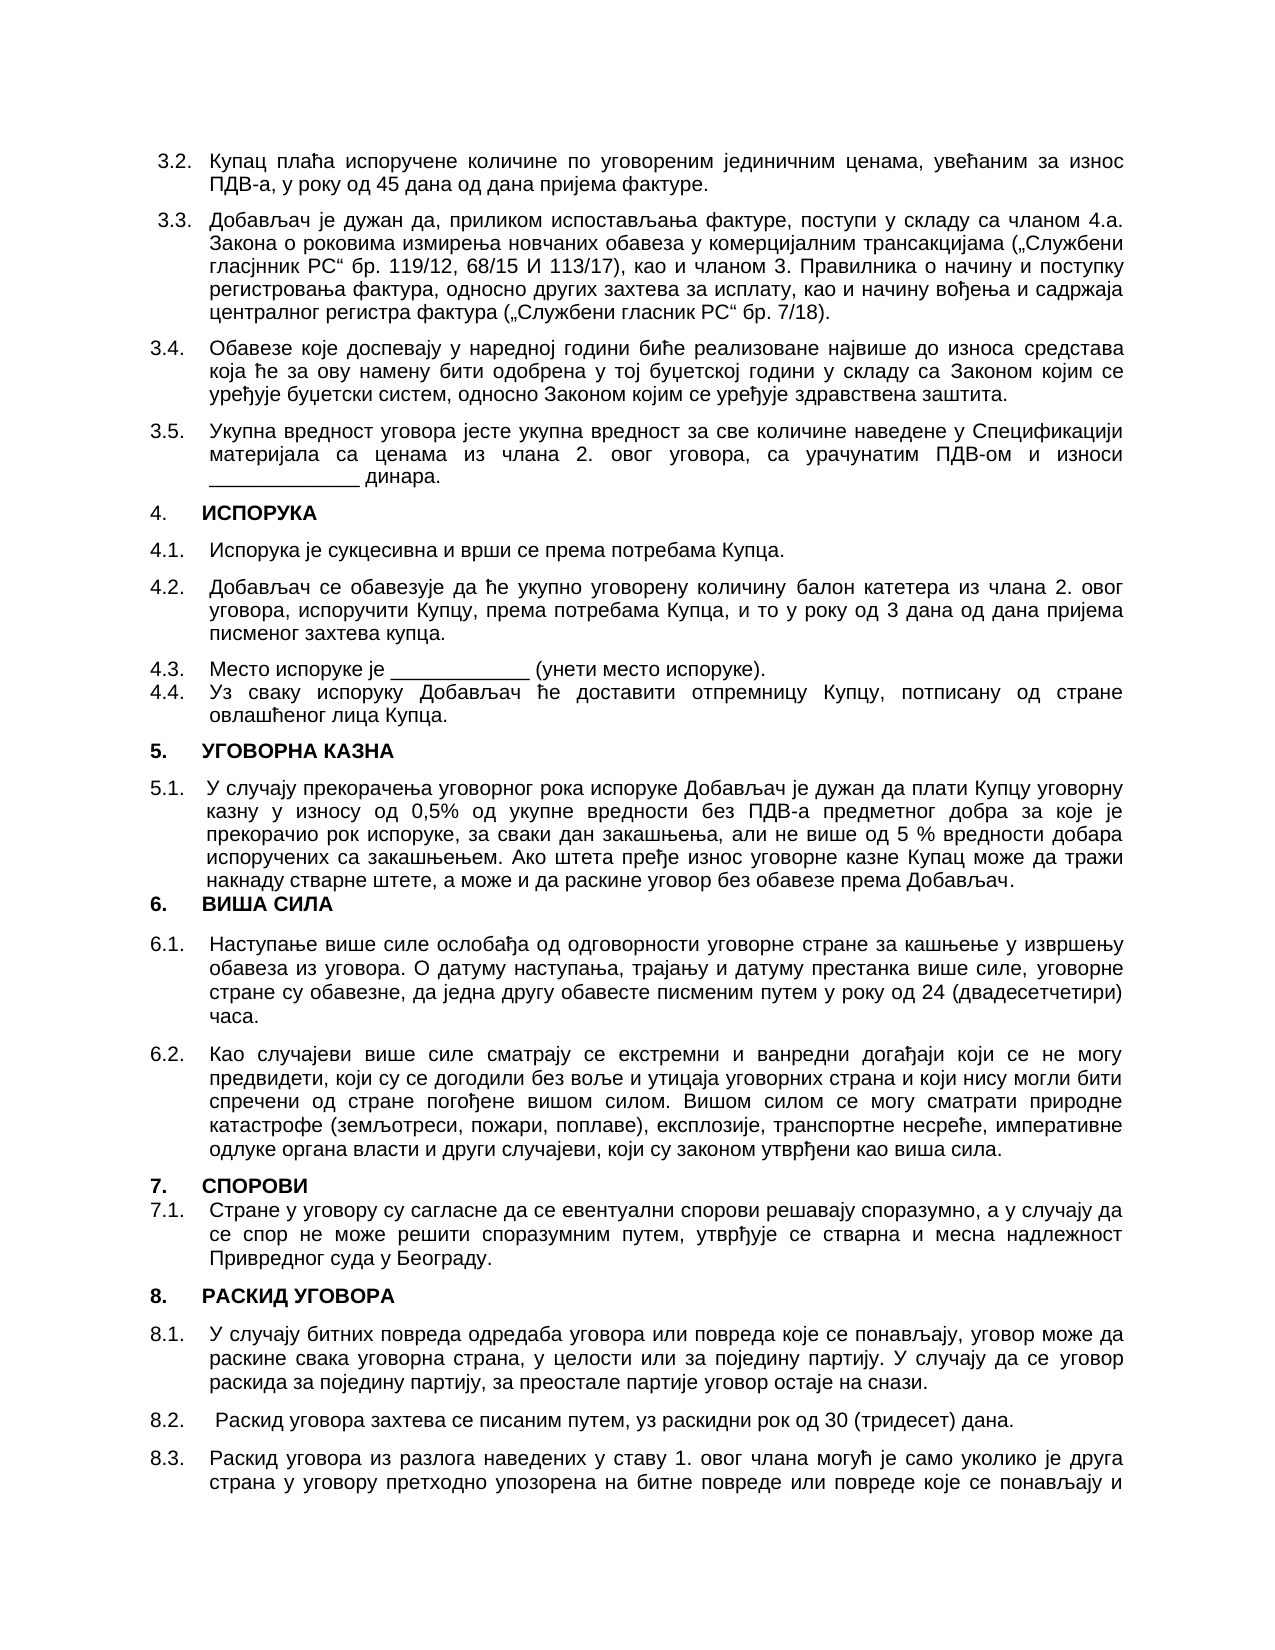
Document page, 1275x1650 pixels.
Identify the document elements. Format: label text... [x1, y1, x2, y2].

list РАСКИД УГОВОРА [150, 1284, 1123, 1308]
list УГОВОРНА КАЗНА [150, 741, 1125, 763]
list Испорука је сукцесивна и врши се према потребама Купца. [150, 539, 1124, 562]
list Стране у уговору су сагласне да се евентуални спорови решавају споразумно, а у случају да се спор не може решити споразумним путем, утврђује се стварна и месна надлежност Привредног суда у Београду. [150, 1198, 1124, 1270]
list ВИША СИЛА [150, 891, 1123, 915]
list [150, 1446, 1124, 1494]
list Укупна вредност уговора јесте укупна вредност за све количине наведене у Спецификацији материјала са ценама из члана 2. овог уговора, са урачунатим ПДВ-ом и износи _____________ динара. [150, 420, 1124, 488]
list Наступање више силе ослобађа од одговорности уговорне стране за кашњење у извршењу обавеза из уговора. О датуму наступања, трајању и датуму престанка више силе, уговорне стране су обавезне, да једна другу обавесте писменим путем у року од 24 (двадесетчетири) часа. [150, 932, 1124, 1028]
list Oбавезе које доспевају у наредној години биће реализоване највише до износа средстава која ће за ову намену бити одобрена у тој буџетској години у складу са Законом којим се уређује буџетски систем, односно Законом којим се уређује здравствена заштита. [150, 338, 1124, 406]
list Добављач се обавезује да ће укупно уговорену количину балон катетера из члана 2. овог уговора, испоручити Купцу, према потребама Купца, и то у року од 3 дана од дана пријема писменог захтева купца. [150, 576, 1124, 644]
list Купац плаћа испоручене количине по уговореним јединичним ценама, увећаним за износ ПДВ-а, у року од 45 дана од дана пријема фактуре. [157, 150, 1125, 196]
list Добављач је дужан да, приликом испостављања фактуре, поступи у складу са чланом 4.а. Закона о роковима измирења новчаних обавеза у комерцијалним трансакцијама („Службени гласјнник РС“ бр. 119/12, 68/15 И 113/17), као и чланом 3. Правилника о начину и поступку регистровања фактура, односно других захтева за исплату, као и начину вођења и садржаја централног регистра фактура („Службени гласник РС“ бр. 7/18). [157, 209, 1125, 323]
list У случају прекорачења уговорног рока испоруке Добављач је дужан да плати Купцу уговорну казну у износу од 0,5% од укупне вредности без ПДВ-а предметног добра за које је прекорачио рок испоруке, за сваки дан закашњења, али не више од 5 % вредности добара испоручених са закашњењем. Ако штета пређе износ уговорне казне Купац може да тражи накнаду стварне штете, а може и да раскине уговор без обавезе према Добављач. [150, 777, 1125, 891]
list У случају битних повреда одредаба уговора или повреда које се понављају, уговор може да раскине свака уговорна страна, у целости или за поједину партију. У случају да се уговор раскида за поједину партију, за преостале партије уговор остаје на снази. [150, 1322, 1124, 1394]
list Место испоруке је ____________ (унети место испоруке). [150, 658, 1124, 681]
list СПОРОВИ [150, 1176, 1124, 1198]
list ИСПОРУКА [150, 502, 1124, 525]
list Уз сваку испоруку Добављач ће доставити отпремницу Купцу, потписану од стране овлашћеног лица Купца. [150, 681, 1124, 727]
list Као случајеви више силе сматрају се екстремни и ванредни догађаји који се не могу предвидети, који су се догодили без воље и утицаја уговорних страна и који нису могли бити спречени од стране погођене вишом силом. Вишом силом се могу сматрати природне катастрофе (земљотреси, пожари, поплаве), експлозије, транспортне несреће, императивне одлуке органа власти и други случајеви, који су законом утврђени као виша сила. [150, 1042, 1124, 1162]
list Раскид уговора захтева се писаним путем, уз раскидни рок од 30 (тридесет) дана. [150, 1408, 1124, 1432]
